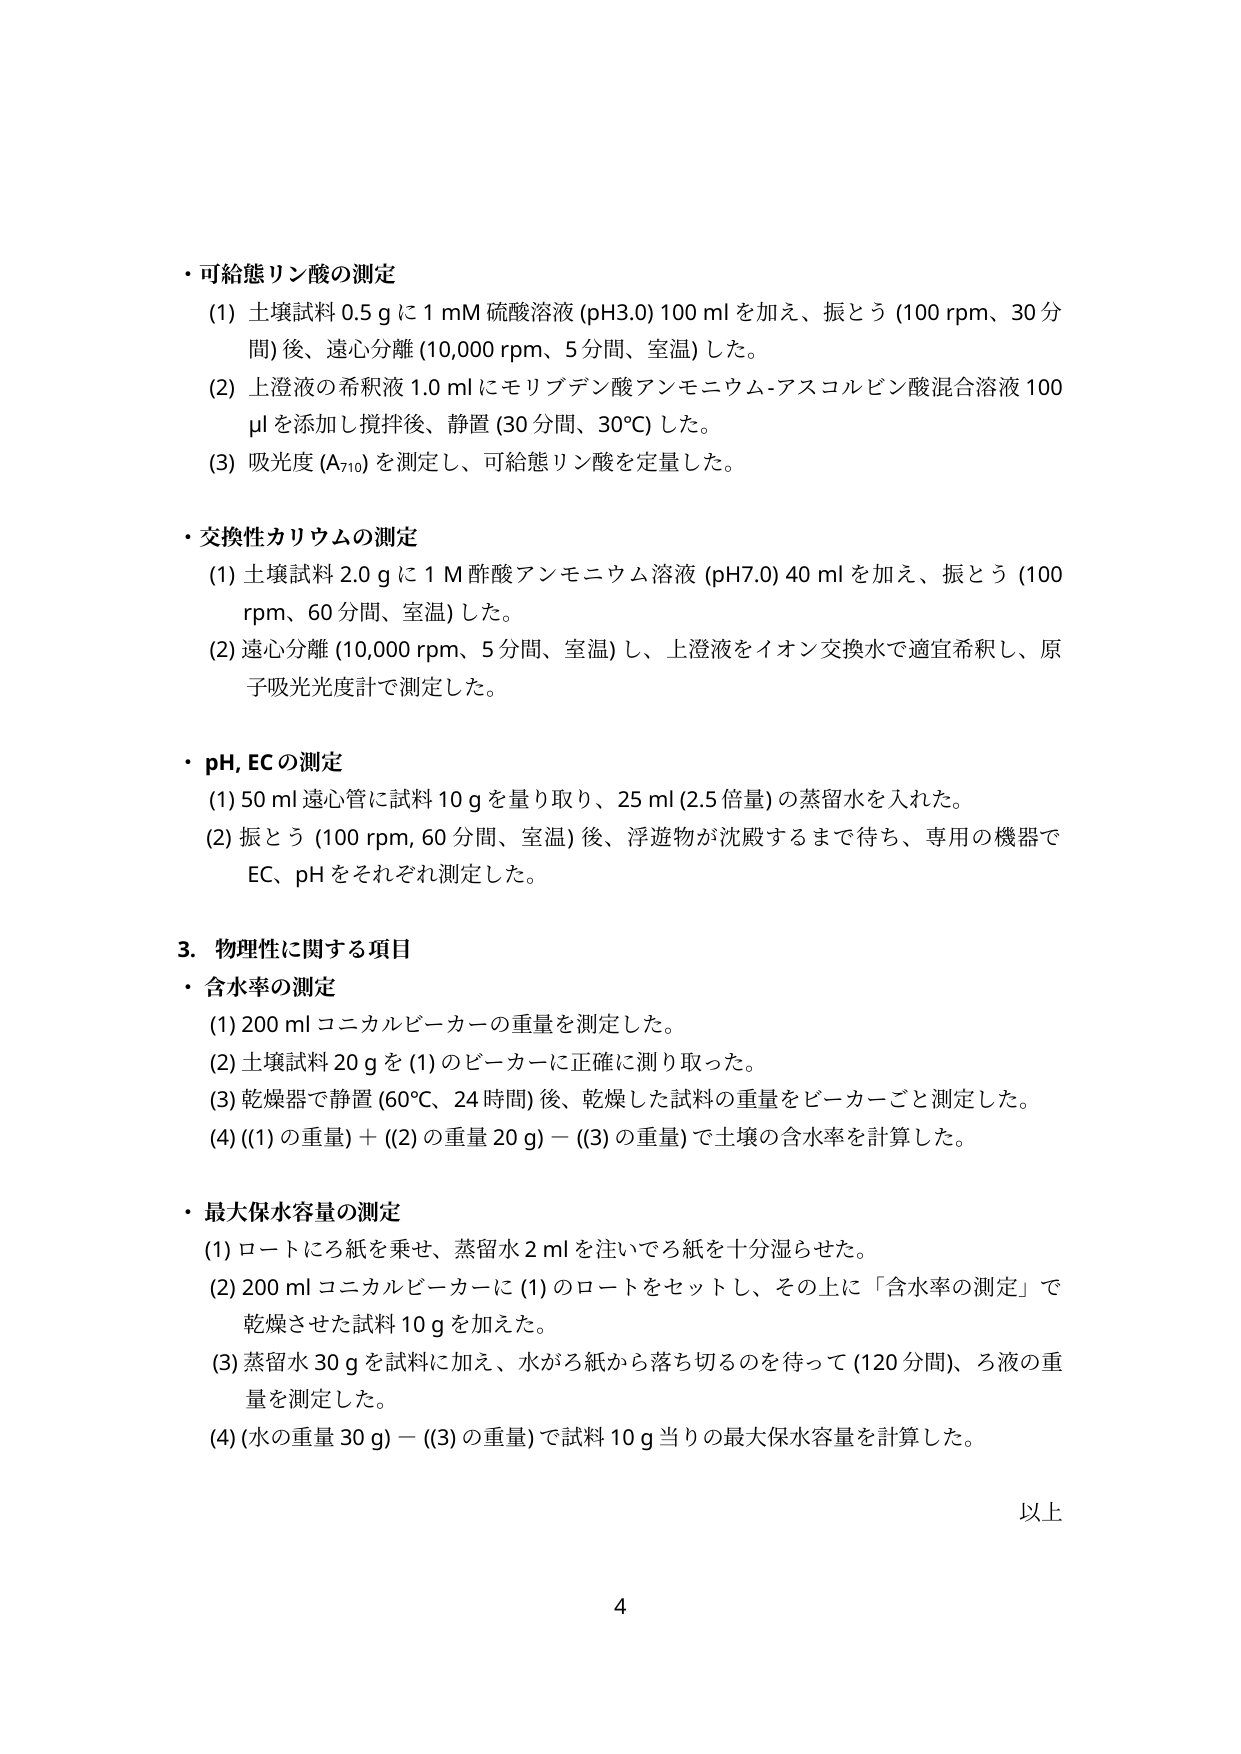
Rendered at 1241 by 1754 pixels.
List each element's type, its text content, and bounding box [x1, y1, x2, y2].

text (4) ((1) の重量) ＋ ((2) の重量20 g) － ((3) の重量) で土壌の含水率を計算した。 [177, 1117, 1063, 1154]
text ・ pH, ECの測定 [177, 742, 1063, 779]
list 物理性に関する項目 [177, 929, 1063, 967]
text ・交換性カリウムの測定 [177, 517, 1063, 554]
list 吸光度 (A710) を測定し、可給態リン酸を定量した。 [209, 442, 1063, 479]
text ・ 最大保水容量の測定 [177, 1192, 1063, 1229]
text (1) 50 ml遠心管に試料10 gを量り取り、25 ml (2.5倍量) の蒸留水を入れた。 [177, 779, 1063, 817]
text (3) 蒸留水30 gを試料に加え、水がろ紙から落ち切るのを待って (120分間)、ろ液の重量を測定した。 [212, 1342, 1063, 1417]
text ・ 含水率の測定 [177, 967, 1063, 1004]
list 土壌試料0.5 gに1 mM硫酸溶液 (pH3.0) 100 mlを加え、振とう (100 rpm、30分間) 後、遠心分離 (10,000 rpm、5分間、室温) した。 [209, 292, 1063, 367]
list 土壌試料2.0 gに1 M酢酸アンモニウム溶液 (pH7.0) 40 mlを加え、振とう (100 rpm、60分間、室温) した。 [209, 554, 1063, 629]
text ・可給態リン酸の測定 [177, 254, 1063, 292]
list 上澄液の希釈液1.0 mlにモリブデン酸アンモニウム-アスコルビン酸混合溶液100 μlを添加し撹拌後、静置 (30分間、30℃) した。 [209, 367, 1063, 442]
text 以上 [177, 1492, 1063, 1529]
text (2) 遠心分離 (10,000 rpm、5分間、室温) し、上澄液をイオン交換水で適宜希釈し、原子吸光光度計で測定した。 [209, 629, 1063, 704]
text (1) 200 mlコニカルビーカーの重量を測定した。 [210, 1004, 1063, 1042]
text (1) ロートにろ紙を乗せ、蒸留水2 mlを注いでろ紙を十分湿らせた。 [177, 1229, 1063, 1267]
text (4) (水の重量30 g) － ((3) の重量) で試料10 g当りの最大保水容量を計算した。 [177, 1417, 1063, 1454]
text (3) 乾燥器で静置 (60℃、24時間) 後、乾燥した試料の重量をビーカーごと測定した。 [210, 1079, 1063, 1117]
text (2) 振とう (100 rpm, 60分間、室温) 後、浮遊物が沈殿するまで待ち、専用の機器でEC、pHをそれぞれ測定した。 [206, 817, 1063, 892]
text (2) 200 mlコニカルビーカーに (1) のロートをセットし、その上に「含水率の測定」で乾燥させた試料10 gを加えた。 [210, 1267, 1063, 1342]
text (2) 土壌試料20 gを (1) のビーカーに正確に測り取った。 [210, 1042, 1063, 1079]
